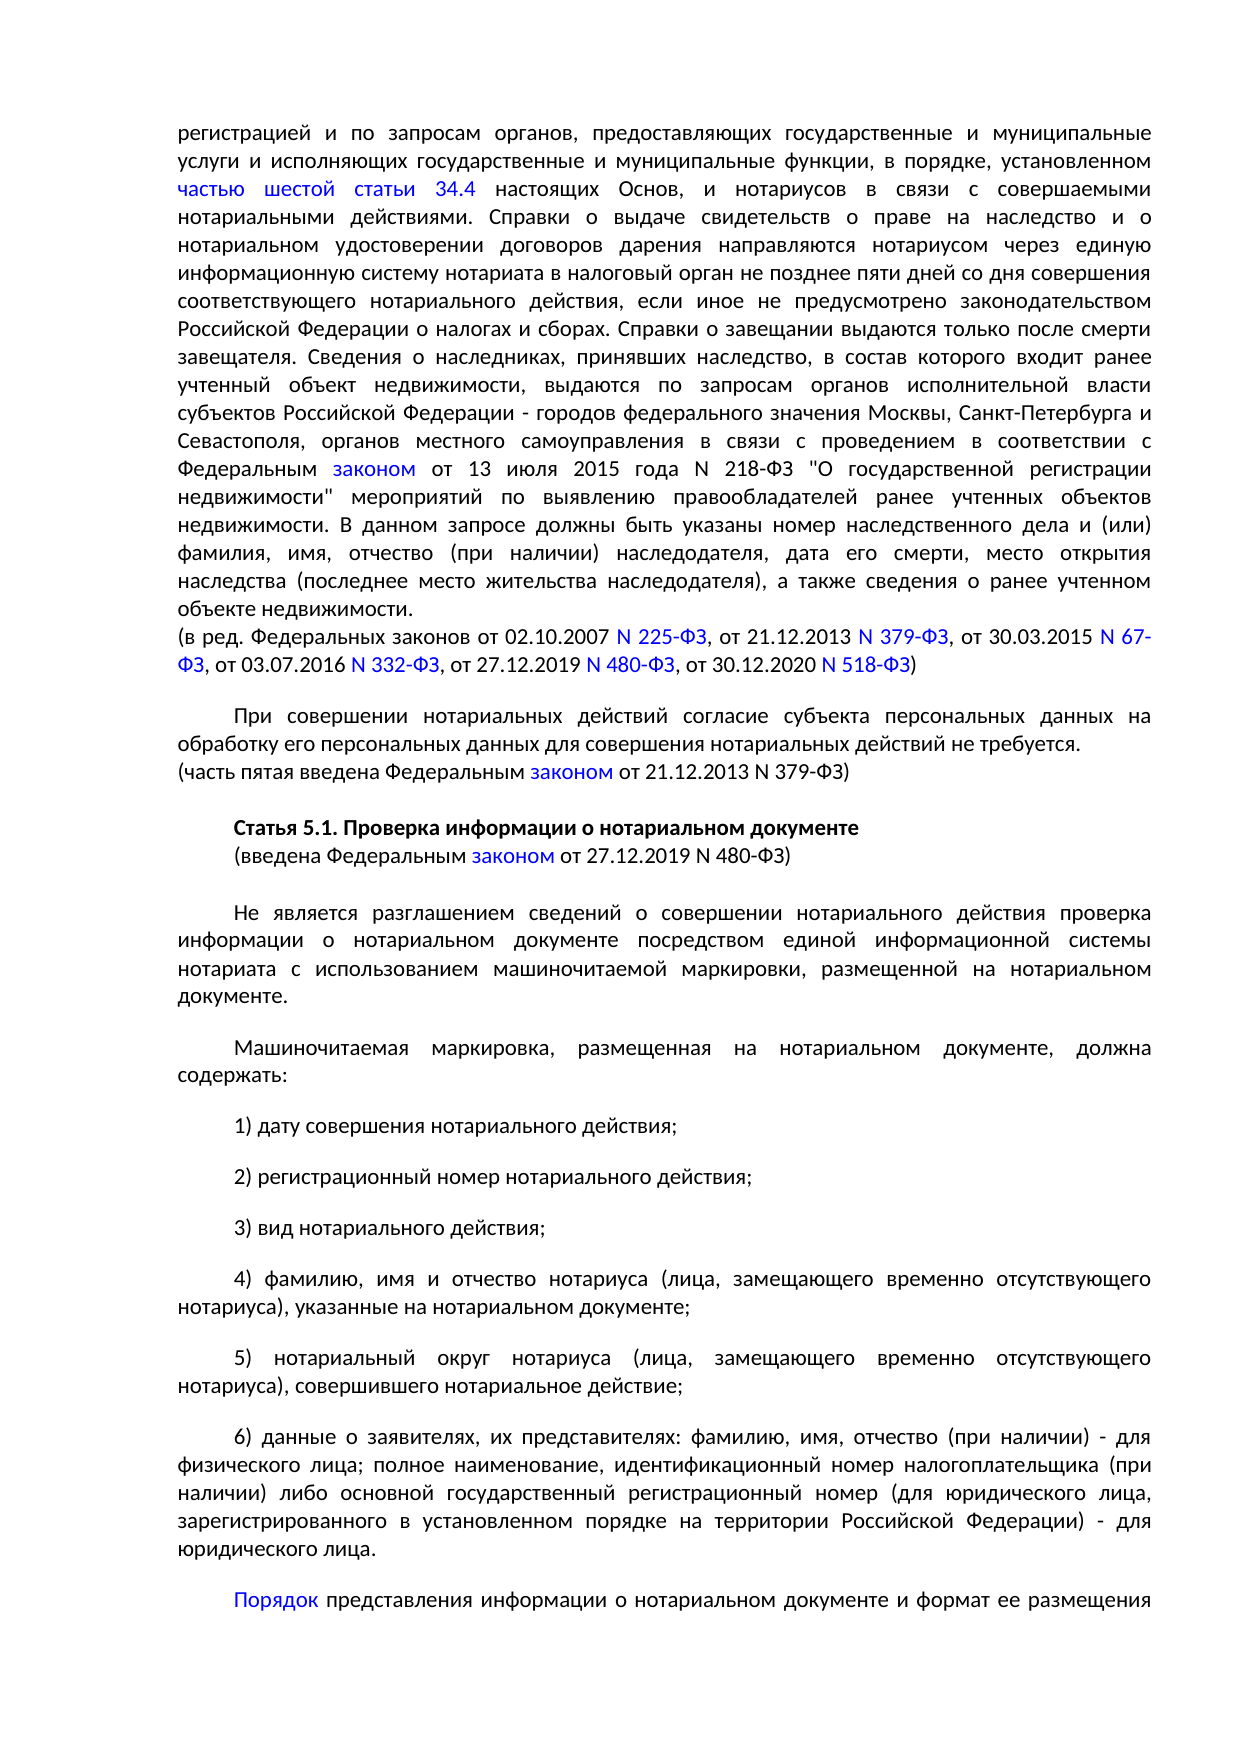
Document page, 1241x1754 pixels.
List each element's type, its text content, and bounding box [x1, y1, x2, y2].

text (введена Федеральным законом от 27.12.2019 N 480-ФЗ) [177, 842, 1152, 869]
text 5) нотариальный округ нотариуса (лица, замещающего временно отсутствующего нотариуса), совершившего нотариальное действие; [177, 1343, 1152, 1399]
text 2) регистрационный номер нотариального действия; [177, 1162, 1152, 1191]
text Не является разглашением сведений о совершении нотариального действия проверка информации о нотариальном документе посредством единой информационной системы нотариата с использованием машиночитаемой маркировки, размещенной на нотариальном документе. [177, 898, 1152, 1010]
text 3) вид нотариального действия; [177, 1213, 1152, 1241]
text 1) дату совершения нотариального действия; [177, 1112, 1152, 1139]
text (часть пятая введена Федеральным законом от 21.12.2013 N 379-ФЗ) [177, 757, 1152, 786]
text 6) данные о заявителях, их представителях: фамилию, имя, отчество (при наличии) - для физического лица; полное наименование, идентификационный номер налогоплательщика (при наличии) либо основной государственный регистрационный номер (для юридического лица, зарегистрированного в установленном порядке на территории Российской Федерации) - для юридического лица. [177, 1422, 1152, 1562]
text 4) фамилию, имя и отчество нотариуса (лица, замещающего временно отсутствующего нотариуса), указанные на нотариальном документе; [177, 1264, 1152, 1320]
text (в ред. Федеральных законов от 02.10.2007 N 225-ФЗ, от 21.12.2013 N 379-ФЗ, от 30.03.2015 N 67-ФЗ, от 03.07.2016 N 332-ФЗ, от 27.12.2019 N 480-ФЗ, от 30.12.2020 N 518-ФЗ) [177, 622, 1152, 678]
title Статья 5.1. Проверка информации о нотариальном документе [177, 813, 1152, 842]
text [177, 118, 1152, 622]
text Машиночитаемая маркировка, размещенная на нотариальном документе, должна содержать: [177, 1033, 1152, 1089]
text При совершении нотариальных действий согласие субъекта персональных данных на обработку его персональных данных для совершения нотариальных действий не требуется. [177, 701, 1152, 757]
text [177, 1585, 1152, 1613]
